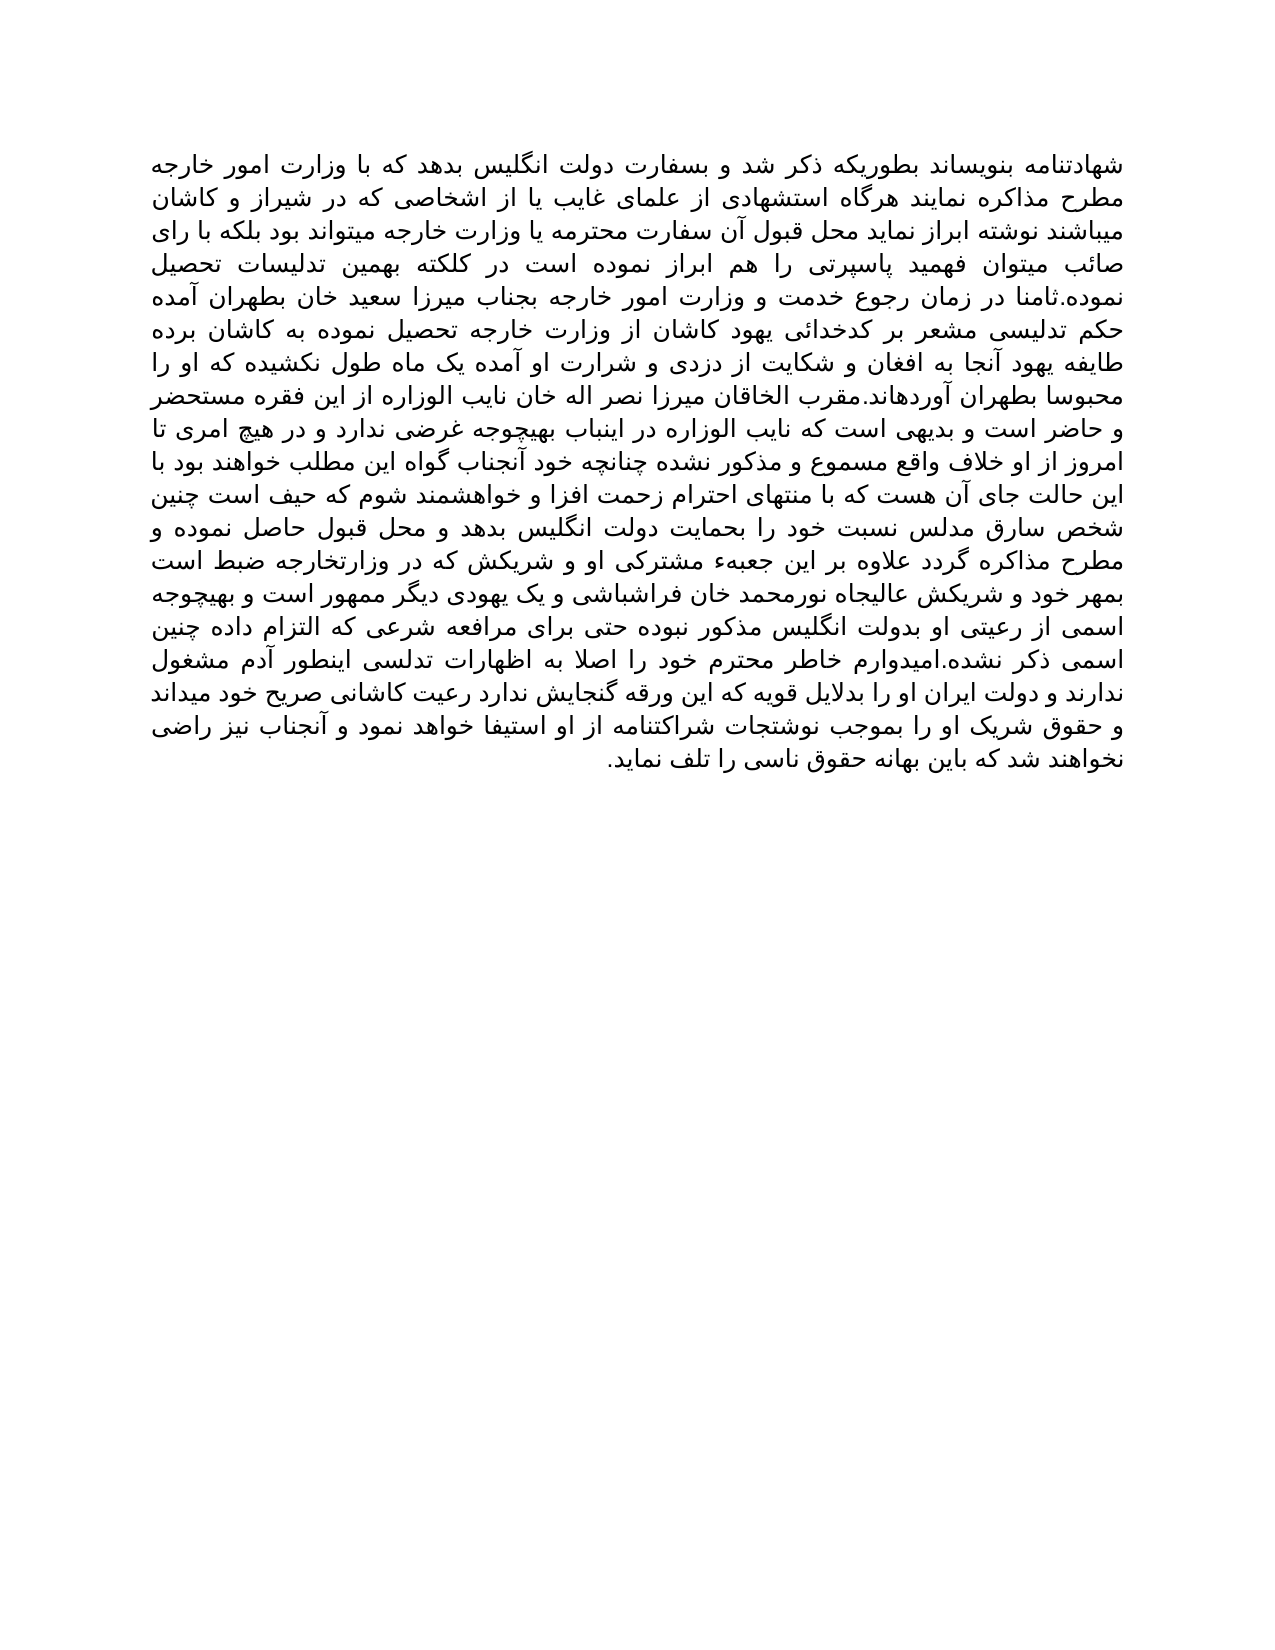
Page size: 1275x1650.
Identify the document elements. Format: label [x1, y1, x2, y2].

text [150, 150, 1125, 773]
